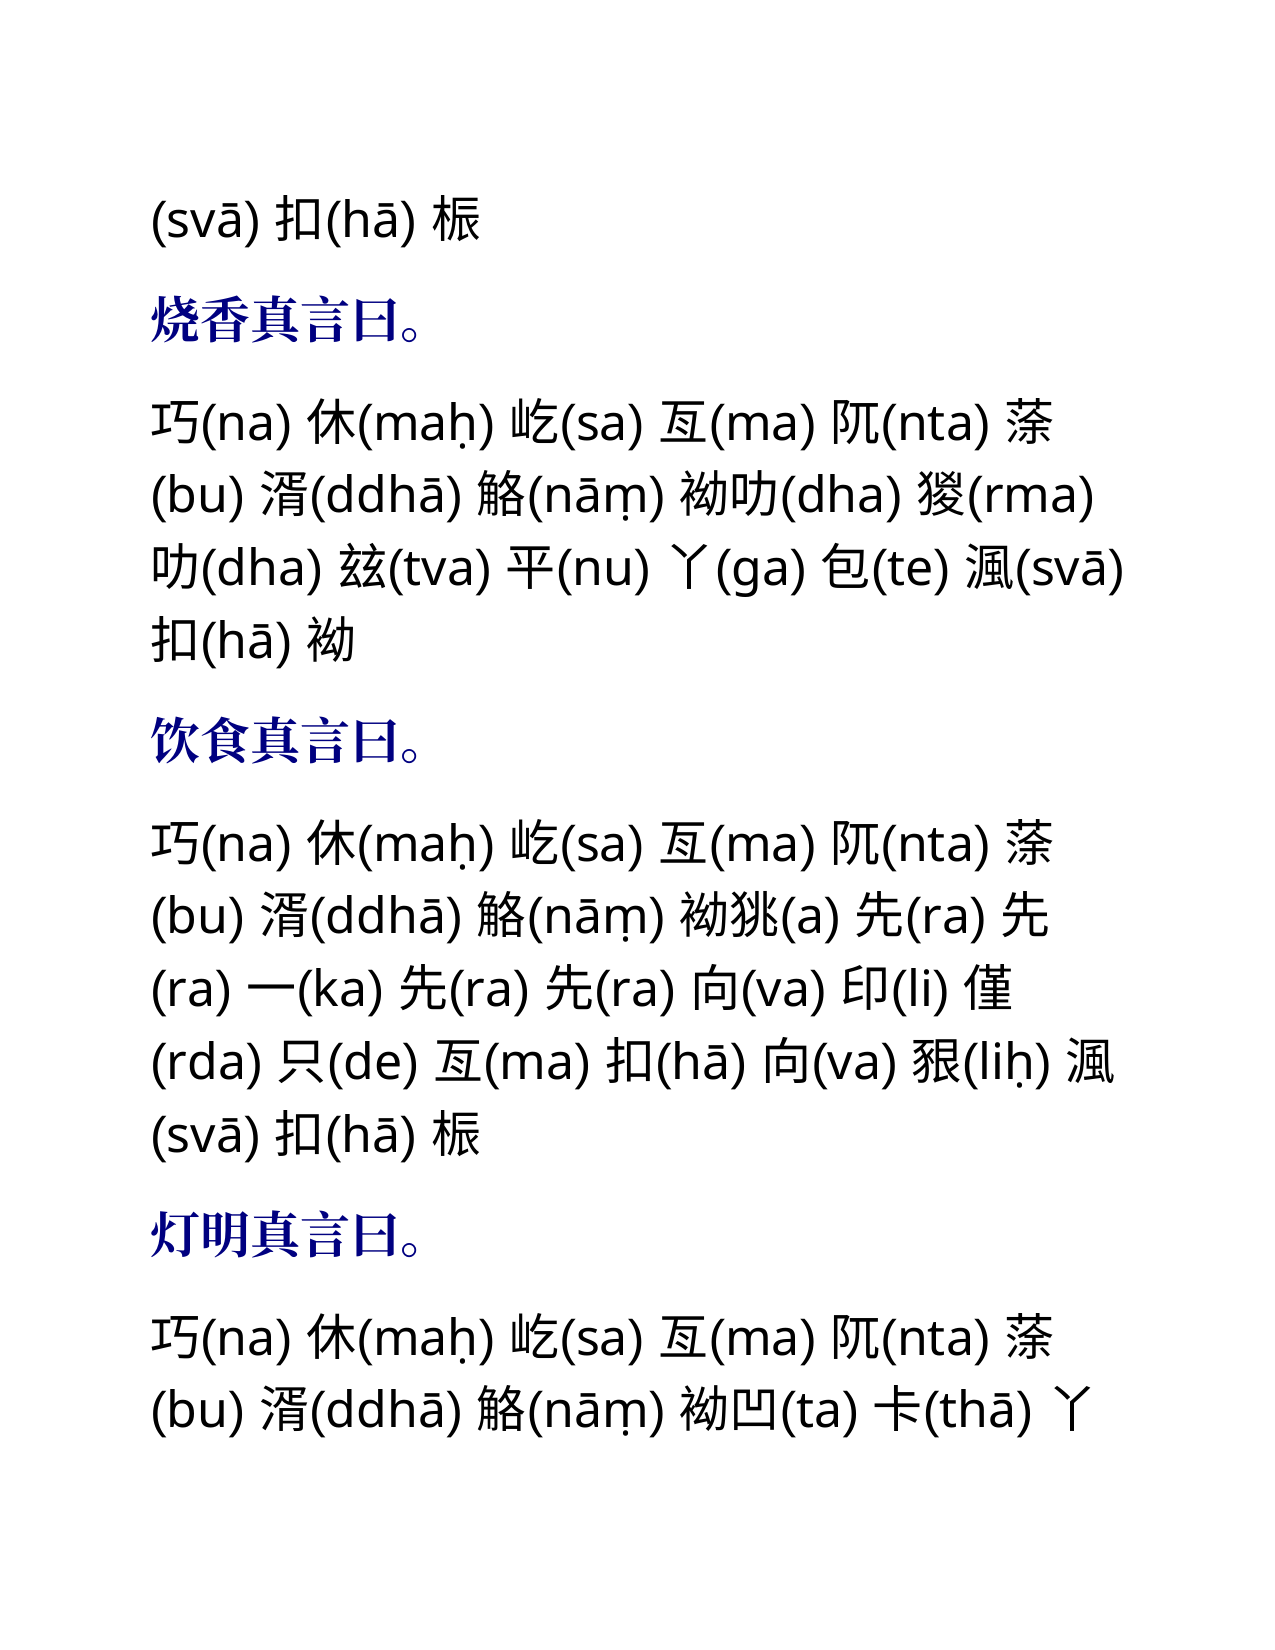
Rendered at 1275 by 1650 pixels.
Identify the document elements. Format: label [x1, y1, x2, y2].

table_cell [150, 150, 1125, 1442]
